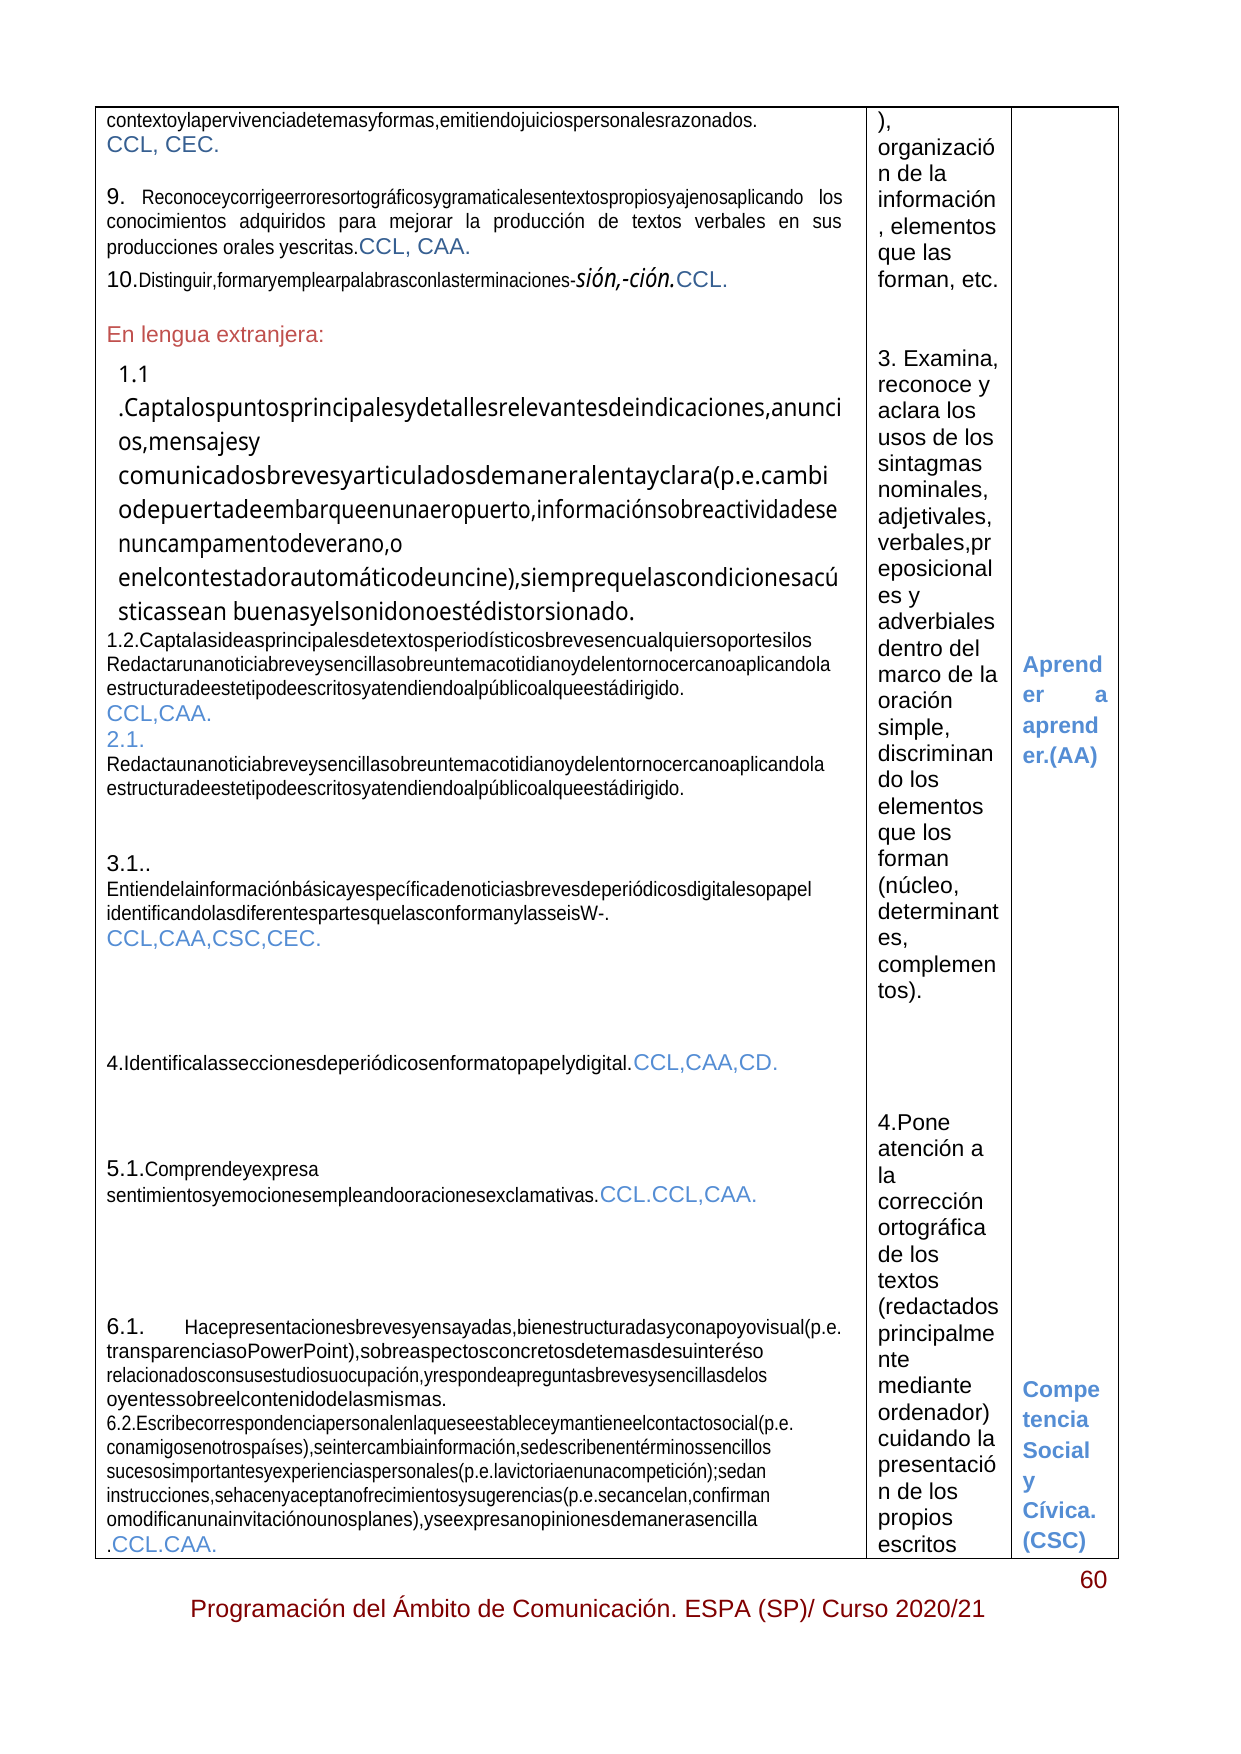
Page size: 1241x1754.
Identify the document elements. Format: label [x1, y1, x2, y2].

table_cell [1012, 108, 1118, 1558]
table_cell [867, 108, 1011, 1558]
table_cell [96, 108, 866, 1558]
